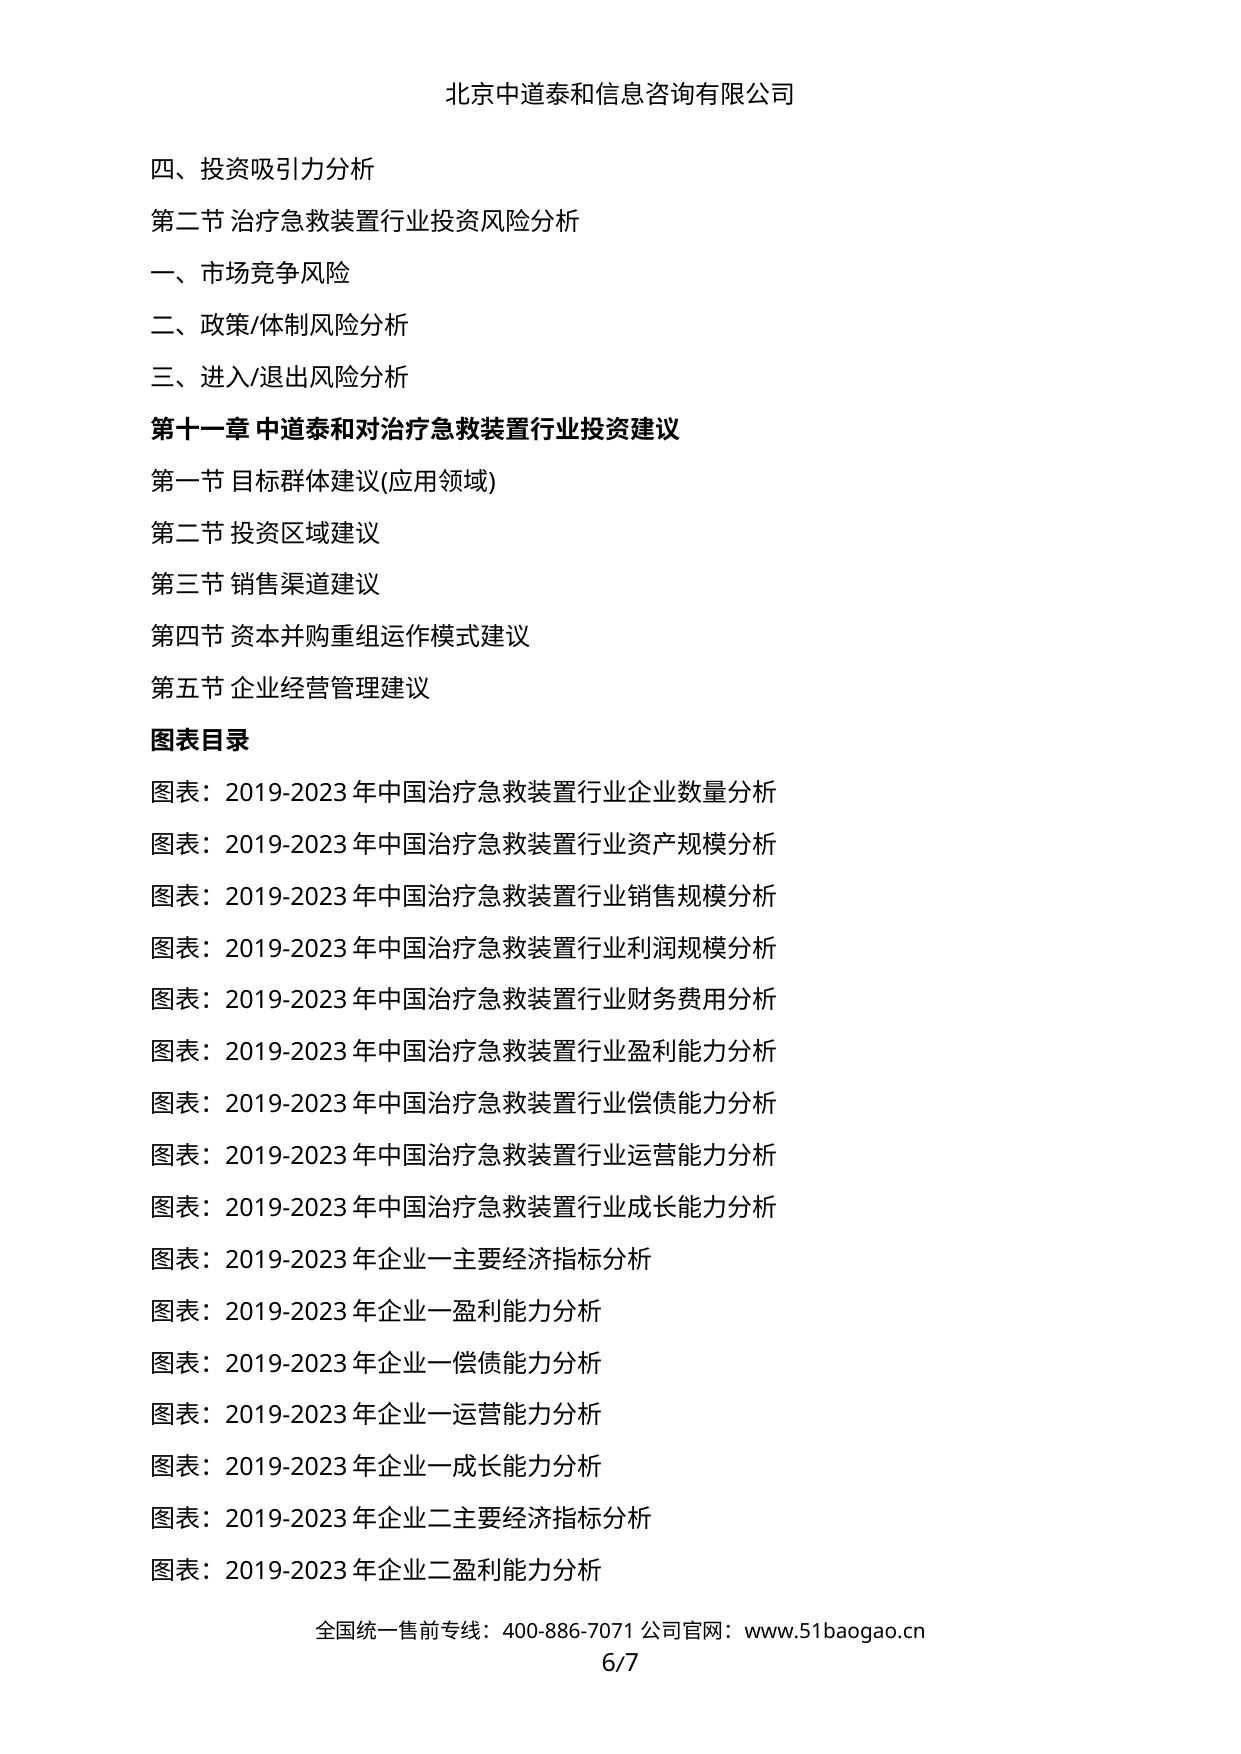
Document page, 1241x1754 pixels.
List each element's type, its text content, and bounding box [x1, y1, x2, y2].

text 第五节 企业经营管理建议 [150, 669, 1090, 705]
text 第一节 目标群体建议(应用领域) [150, 461, 1090, 497]
text 第四节 资本并购重组运作模式建议 [150, 617, 1090, 653]
text 第十一章 中道泰和对治疗急救装置行业投资建议 [150, 409, 1090, 446]
text 图表：2019-2023年中国治疗急救装置行业企业数量分析 [150, 772, 1090, 809]
text 三、进入/退出风险分析 [150, 357, 1090, 394]
text 图表：2019-2023年中国治疗急救装置行业资产规模分析 [150, 824, 1090, 861]
text 图表：2019-2023年中国治疗急救装置行业利润规模分析 [150, 928, 1090, 964]
text 图表：2019-2023年中国治疗急救装置行业销售规模分析 [150, 876, 1090, 912]
text 图表：2019-2023年企业一盈利能力分析 [150, 1291, 1090, 1327]
text 图表：2019-2023年企业一主要经济指标分析 [150, 1239, 1090, 1276]
text 图表：2019-2023年中国治疗急救装置行业成长能力分析 [150, 1187, 1090, 1224]
text 图表：2019-2023年企业一成长能力分析 [150, 1447, 1090, 1483]
text 图表：2019-2023年中国治疗急救装置行业盈利能力分析 [150, 1032, 1090, 1068]
text 图表：2019-2023年企业一运营能力分析 [150, 1395, 1090, 1431]
text 二、政策/体制风险分析 [150, 306, 1090, 342]
text 图表：2019-2023年中国治疗急救装置行业运营能力分析 [150, 1136, 1090, 1172]
text 四、投资吸引力分析 [150, 150, 1090, 186]
text 第三节 销售渠道建议 [150, 565, 1090, 601]
text 第二节 治疗急救装置行业投资风险分析 [150, 202, 1090, 238]
text 图表：2019-2023年中国治疗急救装置行业财务费用分析 [150, 980, 1090, 1016]
text 图表目录 [150, 721, 1090, 757]
text 图表：2019-2023年企业二盈利能力分析 [150, 1551, 1090, 1587]
text 第二节 投资区域建议 [150, 513, 1090, 549]
text 图表：2019-2023年企业一偿债能力分析 [150, 1343, 1090, 1379]
text 图表：2019-2023年企业二主要经济指标分析 [150, 1499, 1090, 1535]
text 图表：2019-2023年中国治疗急救装置行业偿债能力分析 [150, 1084, 1090, 1120]
text 一、市场竞争风险 [150, 254, 1090, 290]
